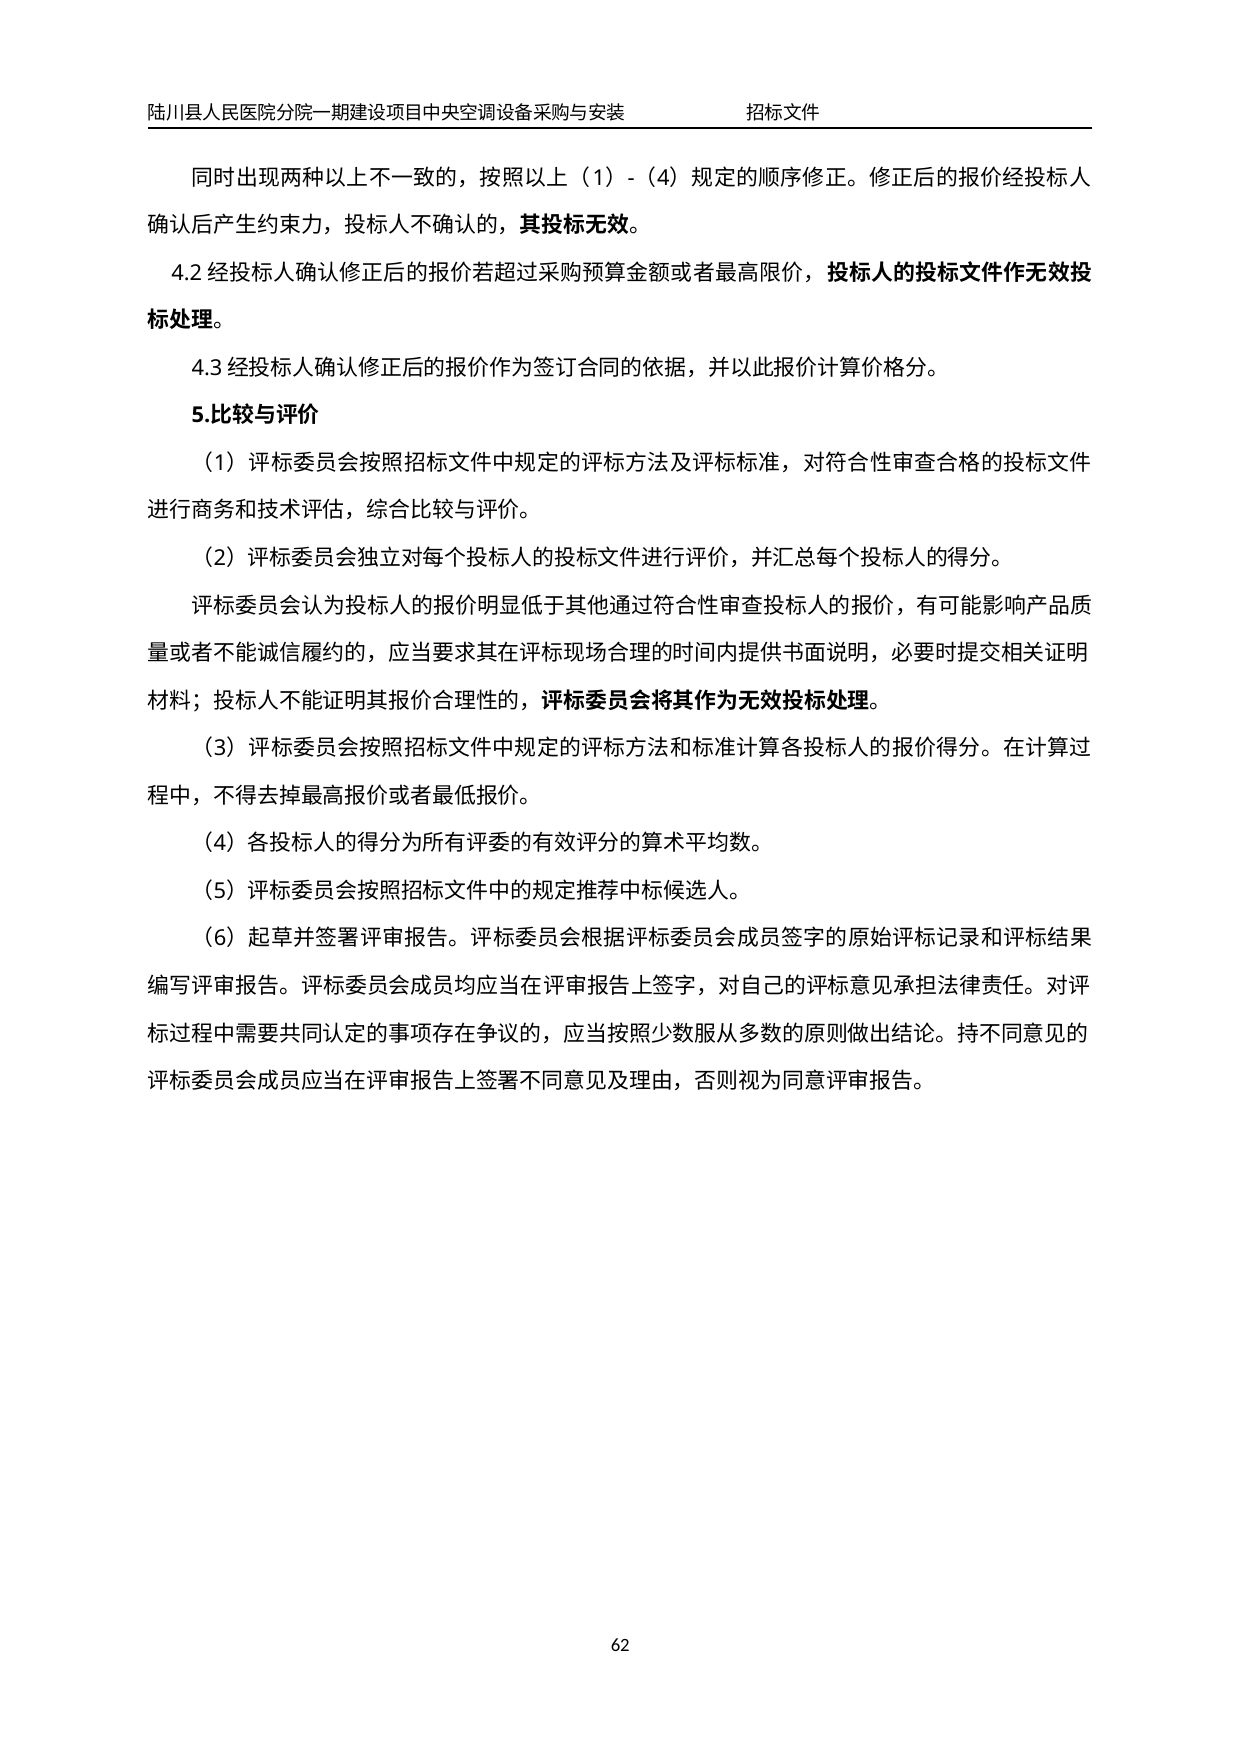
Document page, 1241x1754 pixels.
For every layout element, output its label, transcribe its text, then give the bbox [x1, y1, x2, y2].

text （5）评标委员会按照招标文件中的规定推荐中标候选人。 [148, 873, 1092, 904]
text （1）评标委员会按照招标文件中规定的评标方法及评标标准，对符合性审查合格的投标文件进行商务和技术评估，综合比较与评价。 [148, 445, 1092, 524]
text （4）各投标人的得分为所有评委的有效评分的算术平均数。 [148, 825, 1092, 857]
text （6）起草并签署评审报告。评标委员会根据评标委员会成员签字的原始评标记录和评标结果编写评审报告。评标委员会成员均应当在评审报告上签字，对自己的评标意见承担法律责任。对评标过程中需要共同认定的事项存在争议的，应当按照少数服从多数的原则做出结论。持不同意见的评标委员会成员应当在评审报告上签署不同意见及理由，否则视为同意评审报告。 [148, 920, 1092, 1095]
text 4.3经投标人确认修正后的报价作为签订合同的依据，并以此报价计算价格分。 [148, 350, 1092, 381]
text 同时出现两种以上不一致的，按照以上（1）-（4）规定的顺序修正。修正后的报价经投标人确认后产生约束力，投标人不确认的，其投标无效。 [148, 159, 1092, 239]
text （3）评标委员会按照招标文件中规定的评标方法和标准计算各投标人的报价得分。在计算过程中，不得去掉最高报价或者最低报价。 [148, 730, 1092, 809]
subtitle 5.比较与评价 [191, 397, 1092, 429]
text （2）评标委员会独立对每个投标人的投标文件进行评价，并汇总每个投标人的得分。 [148, 540, 1092, 572]
text 评标委员会认为投标人的报价明显低于其他通过符合性审查投标人的报价，有可能影响产品质量或者不能诚信履约的，应当要求其在评标现场合理的时间内提供书面说明，必要时提交相关证明材料；投标人不能证明其报价合理性的，评标委员会将其作为无效投标处理。 [148, 588, 1092, 714]
subtitle 4.2经投标人确认修正后的报价若超过采购预算金额或者最高限价，投标人的投标文件作无效投标处理。 [148, 254, 1092, 334]
